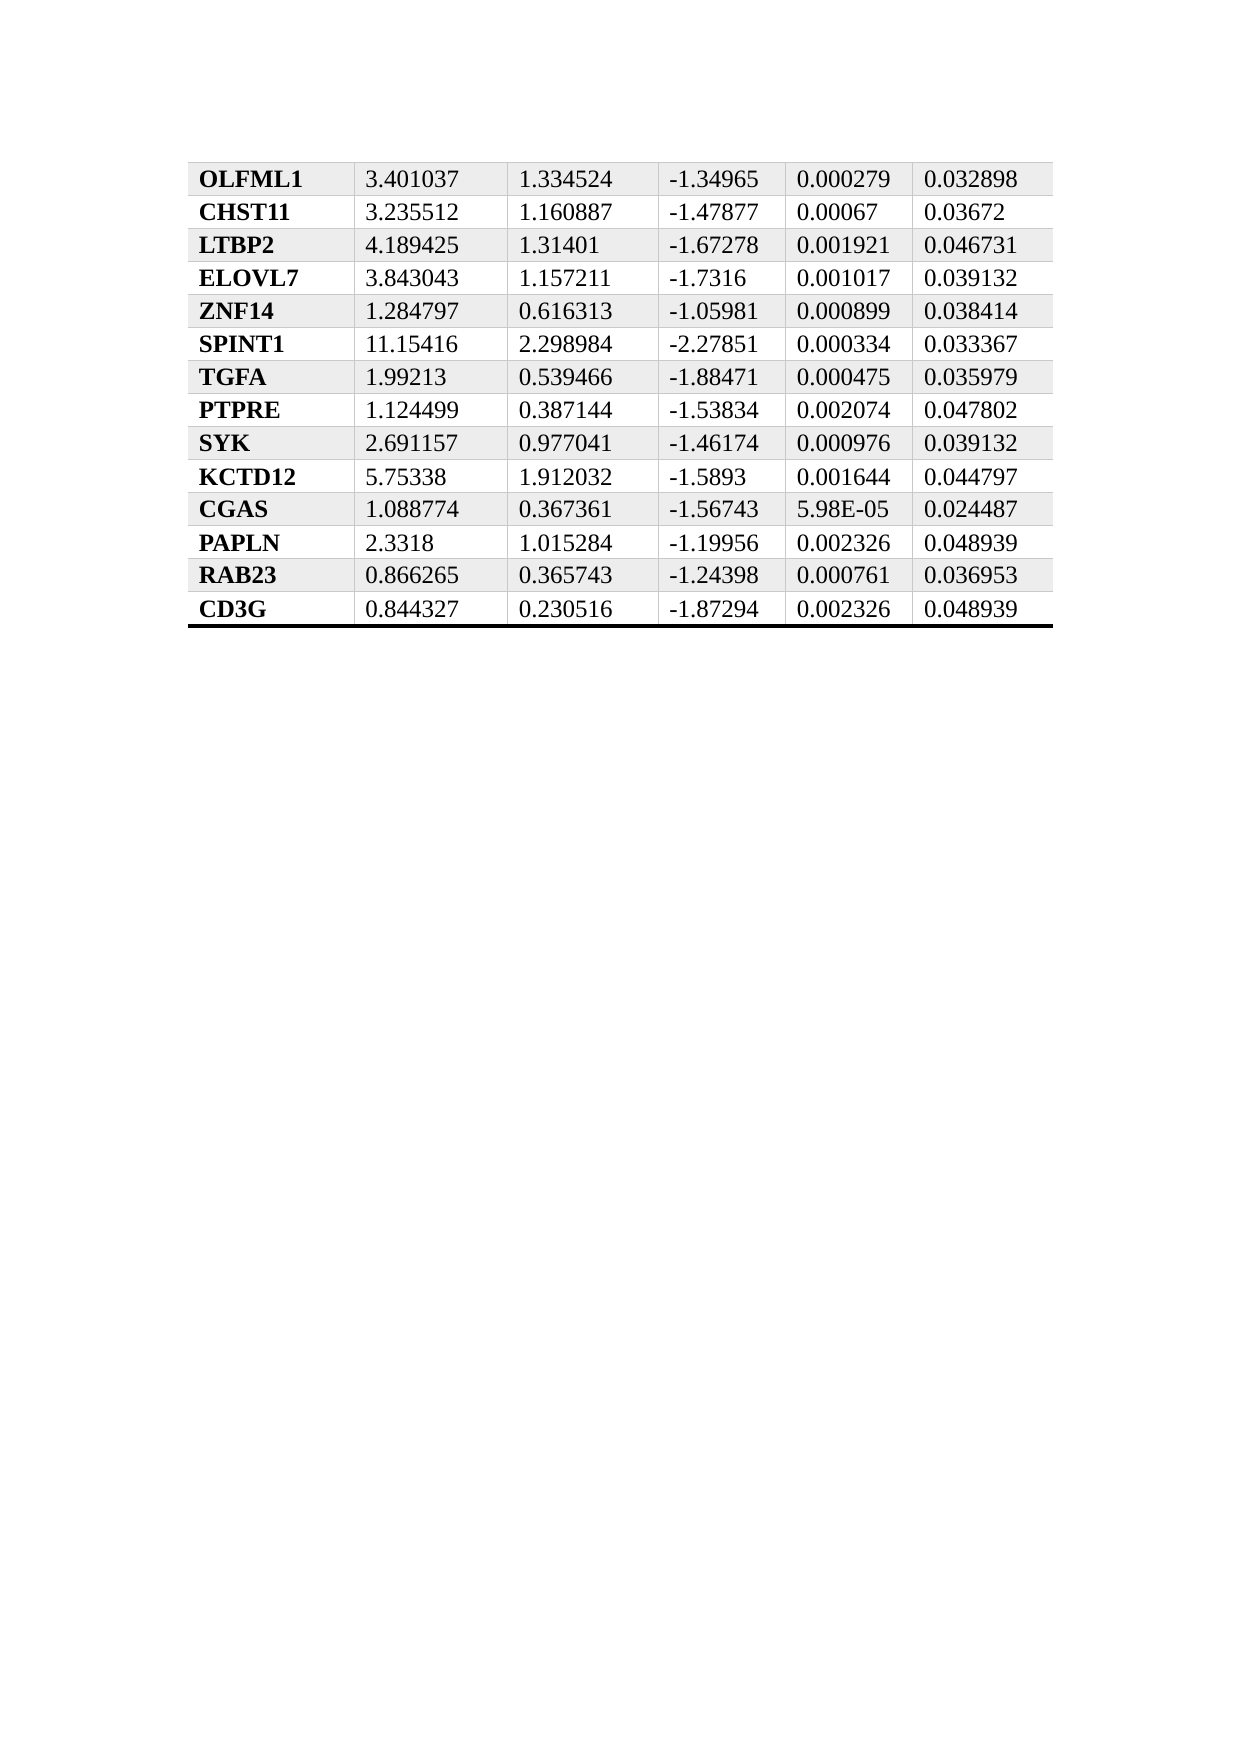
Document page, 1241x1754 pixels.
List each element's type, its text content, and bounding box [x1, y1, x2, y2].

table_cell 5.98E-05 [786, 493, 912, 525]
table_cell 1.912032 [508, 460, 658, 492]
table_cell TGFA [188, 361, 354, 393]
table_cell 0.039132 [913, 262, 1053, 294]
table_cell -1.56743 [659, 493, 785, 525]
table_cell SYK [188, 427, 354, 459]
table_cell 0.844327 [355, 592, 507, 624]
table_cell 0.000761 [786, 559, 912, 591]
table_cell 5.75338 [355, 460, 507, 492]
table_cell 3.401037 [355, 163, 507, 195]
table_cell -1.5893 [659, 460, 785, 492]
table_cell 1.284797 [355, 295, 507, 327]
table_cell 1.160887 [508, 196, 658, 228]
table_cell 0.367361 [508, 493, 658, 525]
table_cell -1.05981 [659, 295, 785, 327]
table_cell 0.001017 [786, 262, 912, 294]
table_cell 0.035979 [913, 361, 1053, 393]
table_cell 0.03672 [913, 196, 1053, 228]
table_cell -1.53834 [659, 394, 785, 426]
table_cell 0.977041 [508, 427, 658, 459]
table_cell 0.032898 [913, 163, 1053, 195]
table_cell 0.048939 [913, 592, 1053, 624]
table_cell 0.866265 [355, 559, 507, 591]
table_cell 0.000899 [786, 295, 912, 327]
table_cell OLFML1 [188, 163, 354, 195]
table_cell 0.000279 [786, 163, 912, 195]
table_cell SPINT1 [188, 328, 354, 360]
table_cell ELOVL7 [188, 262, 354, 294]
table_cell 0.002326 [786, 592, 912, 624]
table_cell -1.88471 [659, 361, 785, 393]
table_cell 0.036953 [913, 559, 1053, 591]
table_cell CGAS [188, 493, 354, 525]
table_cell -2.27851 [659, 328, 785, 360]
table_cell 0.001644 [786, 460, 912, 492]
table_cell -1.67278 [659, 229, 785, 261]
table_cell 0.047802 [913, 394, 1053, 426]
table_cell 0.024487 [913, 493, 1053, 525]
table_cell 0.539466 [508, 361, 658, 393]
table_cell 1.157211 [508, 262, 658, 294]
table_cell -1.34965 [659, 163, 785, 195]
table_cell -1.46174 [659, 427, 785, 459]
table_cell 0.387144 [508, 394, 658, 426]
table_cell 0.048939 [913, 526, 1053, 558]
table_cell 0.000475 [786, 361, 912, 393]
table_cell ZNF14 [188, 295, 354, 327]
table_cell 0.000334 [786, 328, 912, 360]
table_cell 1.015284 [508, 526, 658, 558]
table_cell 1.088774 [355, 493, 507, 525]
table_cell 4.189425 [355, 229, 507, 261]
table_cell CHST11 [188, 196, 354, 228]
table_cell 0.002074 [786, 394, 912, 426]
table_cell 0.001921 [786, 229, 912, 261]
table_cell 1.31401 [508, 229, 658, 261]
table_cell 0.002326 [786, 526, 912, 558]
table_cell 3.843043 [355, 262, 507, 294]
table_cell 0.038414 [913, 295, 1053, 327]
table_cell -1.7316 [659, 262, 785, 294]
table_cell KCTD12 [188, 460, 354, 492]
table_cell CD3G [188, 592, 354, 624]
table_cell 3.235512 [355, 196, 507, 228]
table_cell -1.19956 [659, 526, 785, 558]
table_cell 11.15416 [355, 328, 507, 360]
table_cell 0.000976 [786, 427, 912, 459]
table_cell 0.033367 [913, 328, 1053, 360]
table_cell 2.691157 [355, 427, 507, 459]
table_cell -1.87294 [659, 592, 785, 624]
table_cell 1.99213 [355, 361, 507, 393]
table_cell 0.039132 [913, 427, 1053, 459]
table_cell 0.046731 [913, 229, 1053, 261]
table_cell PAPLN [188, 526, 354, 558]
table_cell RAB23 [188, 559, 354, 591]
table_cell -1.47877 [659, 196, 785, 228]
table_cell 2.298984 [508, 328, 658, 360]
table_cell 1.334524 [508, 163, 658, 195]
table_cell 2.3318 [355, 526, 507, 558]
table_cell -1.24398 [659, 559, 785, 591]
table_cell 0.616313 [508, 295, 658, 327]
table_cell 1.124499 [355, 394, 507, 426]
table_cell 0.365743 [508, 559, 658, 591]
table_cell 0.230516 [508, 592, 658, 624]
table_cell PTPRE [188, 394, 354, 426]
table_cell 0.044797 [913, 460, 1053, 492]
table_cell 0.00067 [786, 196, 912, 228]
table_cell LTBP2 [188, 229, 354, 261]
